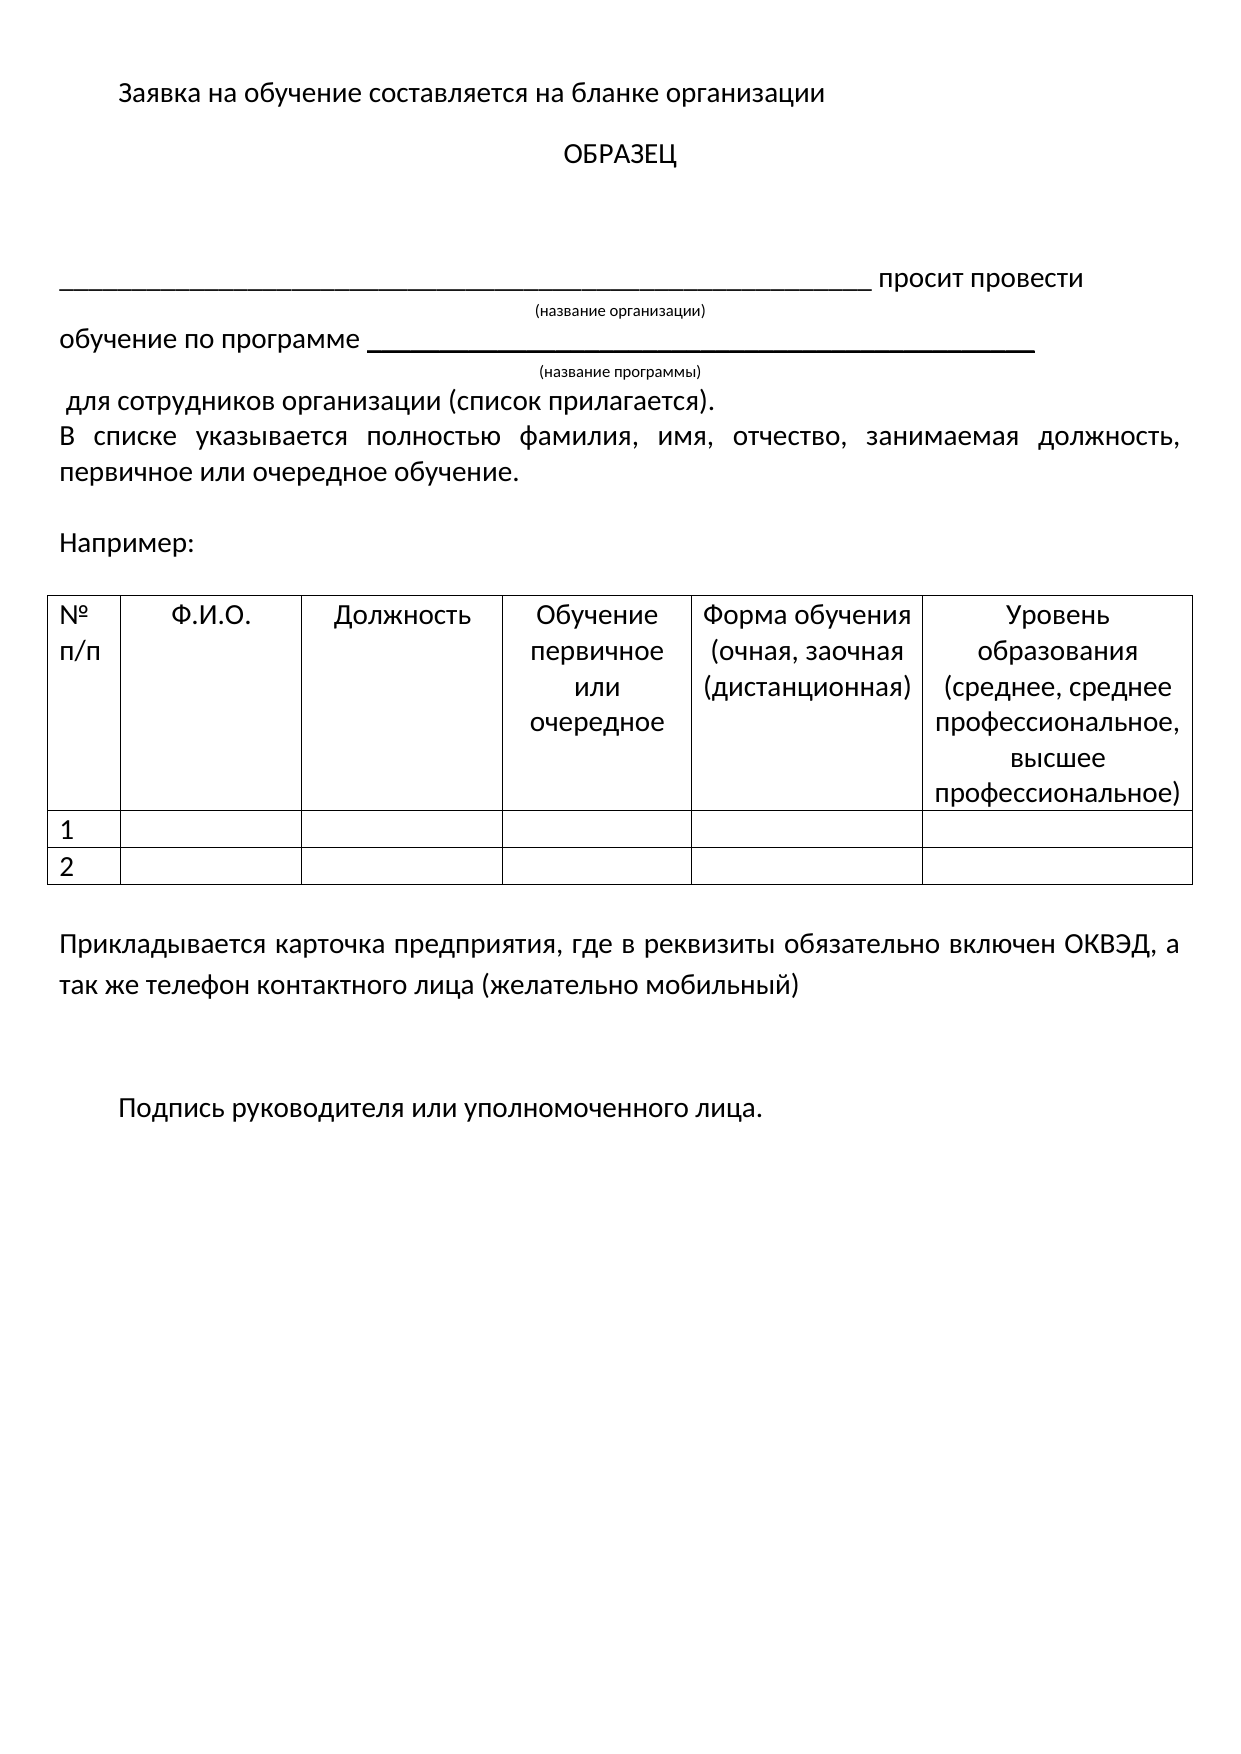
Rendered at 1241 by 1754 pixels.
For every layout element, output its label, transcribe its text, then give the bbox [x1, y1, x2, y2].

table_cell [121, 811, 301, 847]
text для сотрудников организации (список прилагается). [59, 382, 1181, 417]
text Заявка на обучение составляется на бланке организации [59, 74, 1181, 109]
table_cell 1 [48, 811, 120, 847]
table_cell [302, 848, 502, 883]
table_cell [923, 811, 1192, 847]
table_cell [121, 848, 301, 883]
table_header Ф.И.О. [121, 596, 301, 810]
table_cell 2 [48, 848, 120, 883]
text (название организации) [59, 300, 1181, 320]
table_cell [692, 848, 922, 883]
table_cell [692, 811, 922, 847]
text ОБРАЗЕЦ [59, 136, 1181, 171]
text Подпись руководителя или уполномоченного лица. [59, 1089, 1181, 1124]
text Например: [59, 524, 1181, 560]
text ________________________________________________________ просит провести [59, 259, 1181, 295]
table_header Должность [302, 596, 502, 810]
table_cell [302, 811, 502, 847]
table_header Форма обучения (очная, заочная (дистанционная) [692, 596, 922, 810]
table_header № п/п [48, 596, 120, 810]
table_cell [923, 848, 1192, 883]
text обучение по программе ______________________________________________ [59, 320, 1181, 356]
table_header Обучение первичное или очередное [503, 596, 691, 810]
table_cell [503, 848, 691, 883]
text В списке указывается полностью фамилия, имя, отчество, занимаемая должность, первичное или очередное обучение. [59, 417, 1181, 488]
table_cell [503, 811, 691, 847]
text (название программы) [59, 361, 1181, 382]
table_header Уровень образования (среднее, среднее профессиональное, высшее профессиональное) [923, 596, 1192, 810]
text Прикладывается карточка предприятия, где в реквизиты обязательно включен ОКВЭД, а так же телефон контактного лица (желательно мобильный) [59, 925, 1181, 1002]
